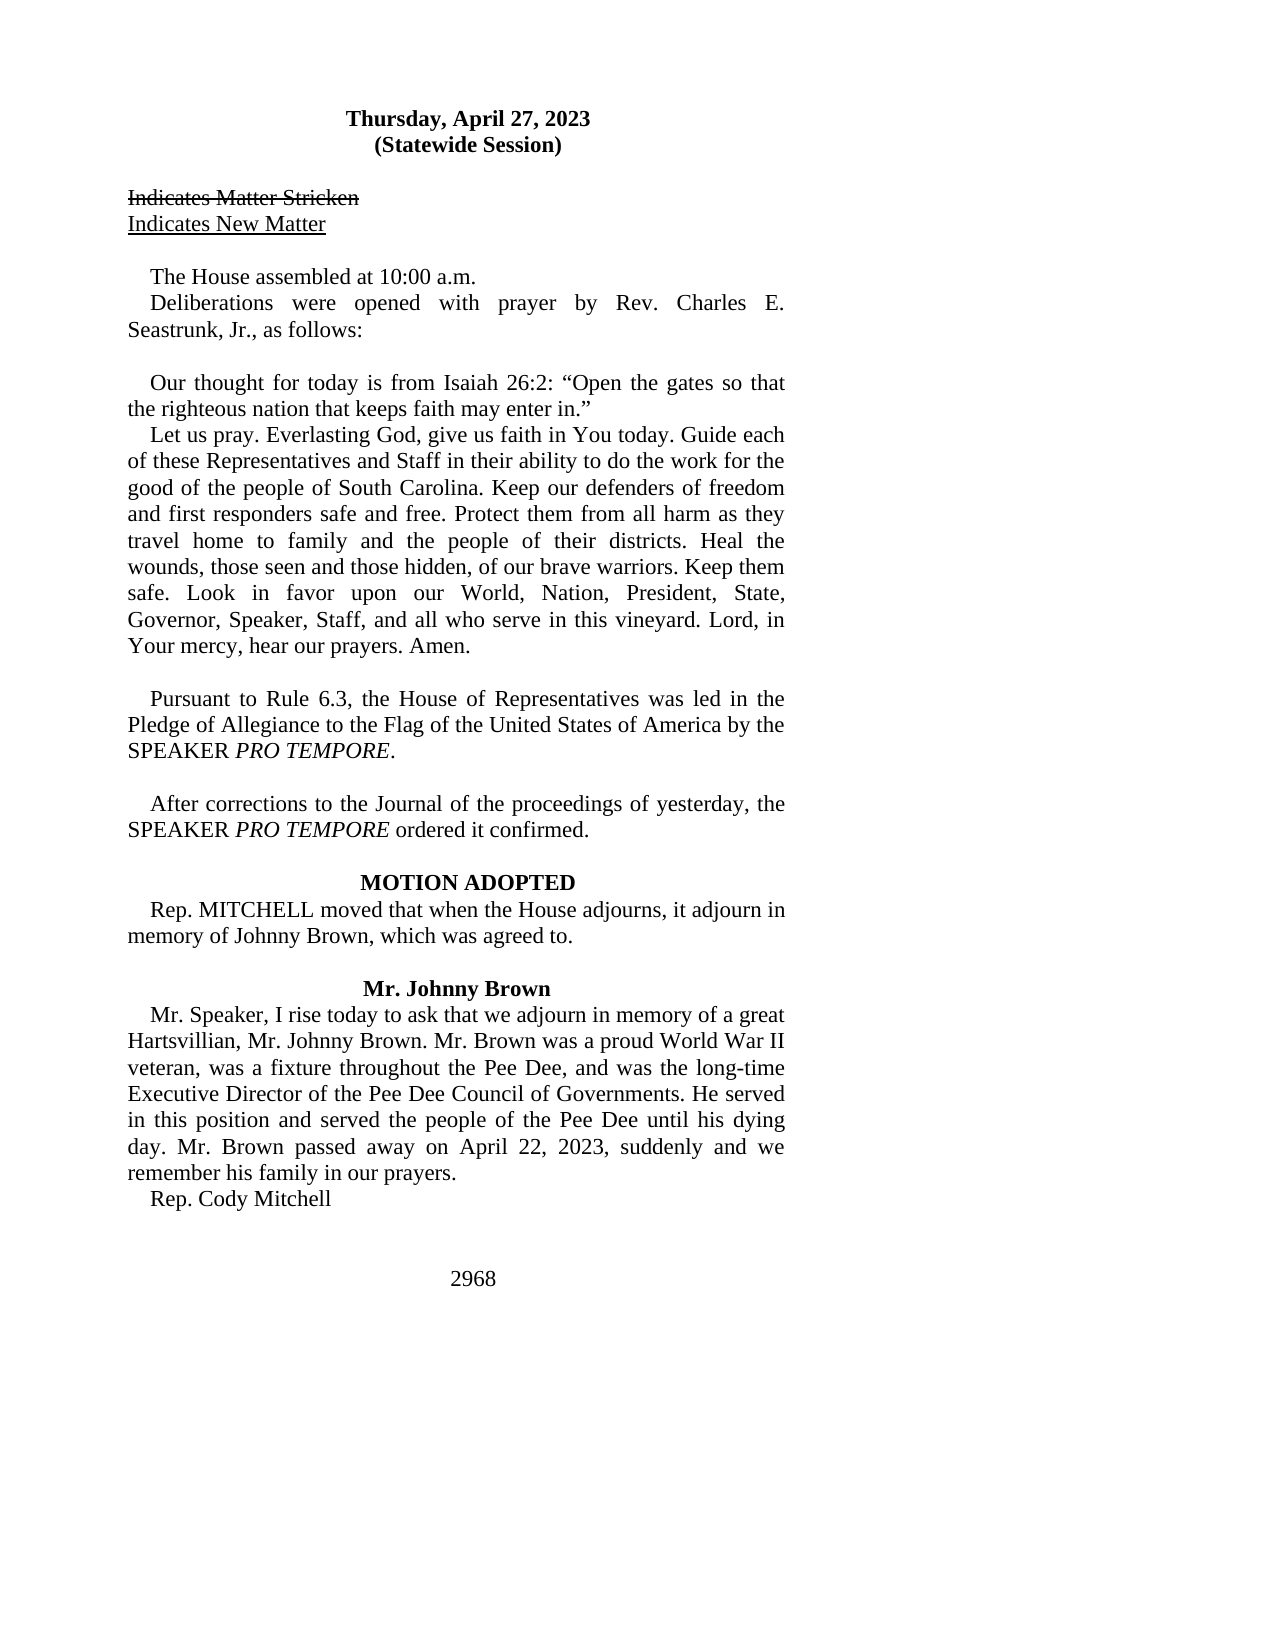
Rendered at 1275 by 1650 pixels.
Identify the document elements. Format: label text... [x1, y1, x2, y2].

text Mr. Speaker, I rise today to ask that we adjourn in memory of a great Hartsvillian, Mr. Johnny Brown. Mr. Brown was a proud World War II veteran, was a fixture throughout the Pee Dee, and was the long-time Executive Director of the Pee Dee Council of Governments. He served in this position and served the people of the Pee Dee until his dying day. Mr. Brown passed away on April 22, 2023, suddenly and we remember his family in our prayers. [127, 1001, 786, 1186]
text MOTION ADOPTED [127, 869, 786, 896]
text Pursuant to Rule 6.3, the House of Representatives was led in the Pledge of Allegiance to the Flag of the United States of America by the SPEAKER PRO TEMPORE. [127, 685, 786, 764]
text Rep. MITCHELL moved that when the House adjourns, it adjourn in memory of Johnny Brown, which was agreed to. [127, 896, 786, 948]
text Indicates New Matter [127, 210, 786, 237]
text After corrections to the Journal of the proceedings of yesterday, the SPEAKER PRO TEMPORE ordered it confirmed. [127, 790, 786, 843]
text Mr. Johnny Brown [127, 975, 786, 1001]
text Rep. Cody Mitchell [127, 1186, 786, 1212]
text Our thought for today is from Isaiah 26:2: “Open the gates so that the righteous nation that keeps faith may enter in.” [127, 368, 786, 421]
text Indicates Matter Stricken [127, 184, 786, 210]
text The House assembled at 10:00 a.m. [127, 263, 786, 289]
text Deliberations were opened with prayer by Rev. Charles E. Seastrunk, Jr., as follows: [127, 289, 786, 342]
text Let us pray. Everlasting God, give us faith in You today. Guide each of these Representatives and Staff in their ability to do the work for the good of the people of South Carolina. Keep our defenders of freedom and first responders safe and free. Protect them from all harm as they travel home to family and the people of their districts. Heal the wounds, those seen and those hidden, of our brave warriors. Keep them safe. Look in favor upon our World, Nation, President, State, Governor, Speaker, Staff, and all who serve in this vineyard. Lord, in Your mercy, hear our prayers. Amen. [127, 421, 786, 658]
